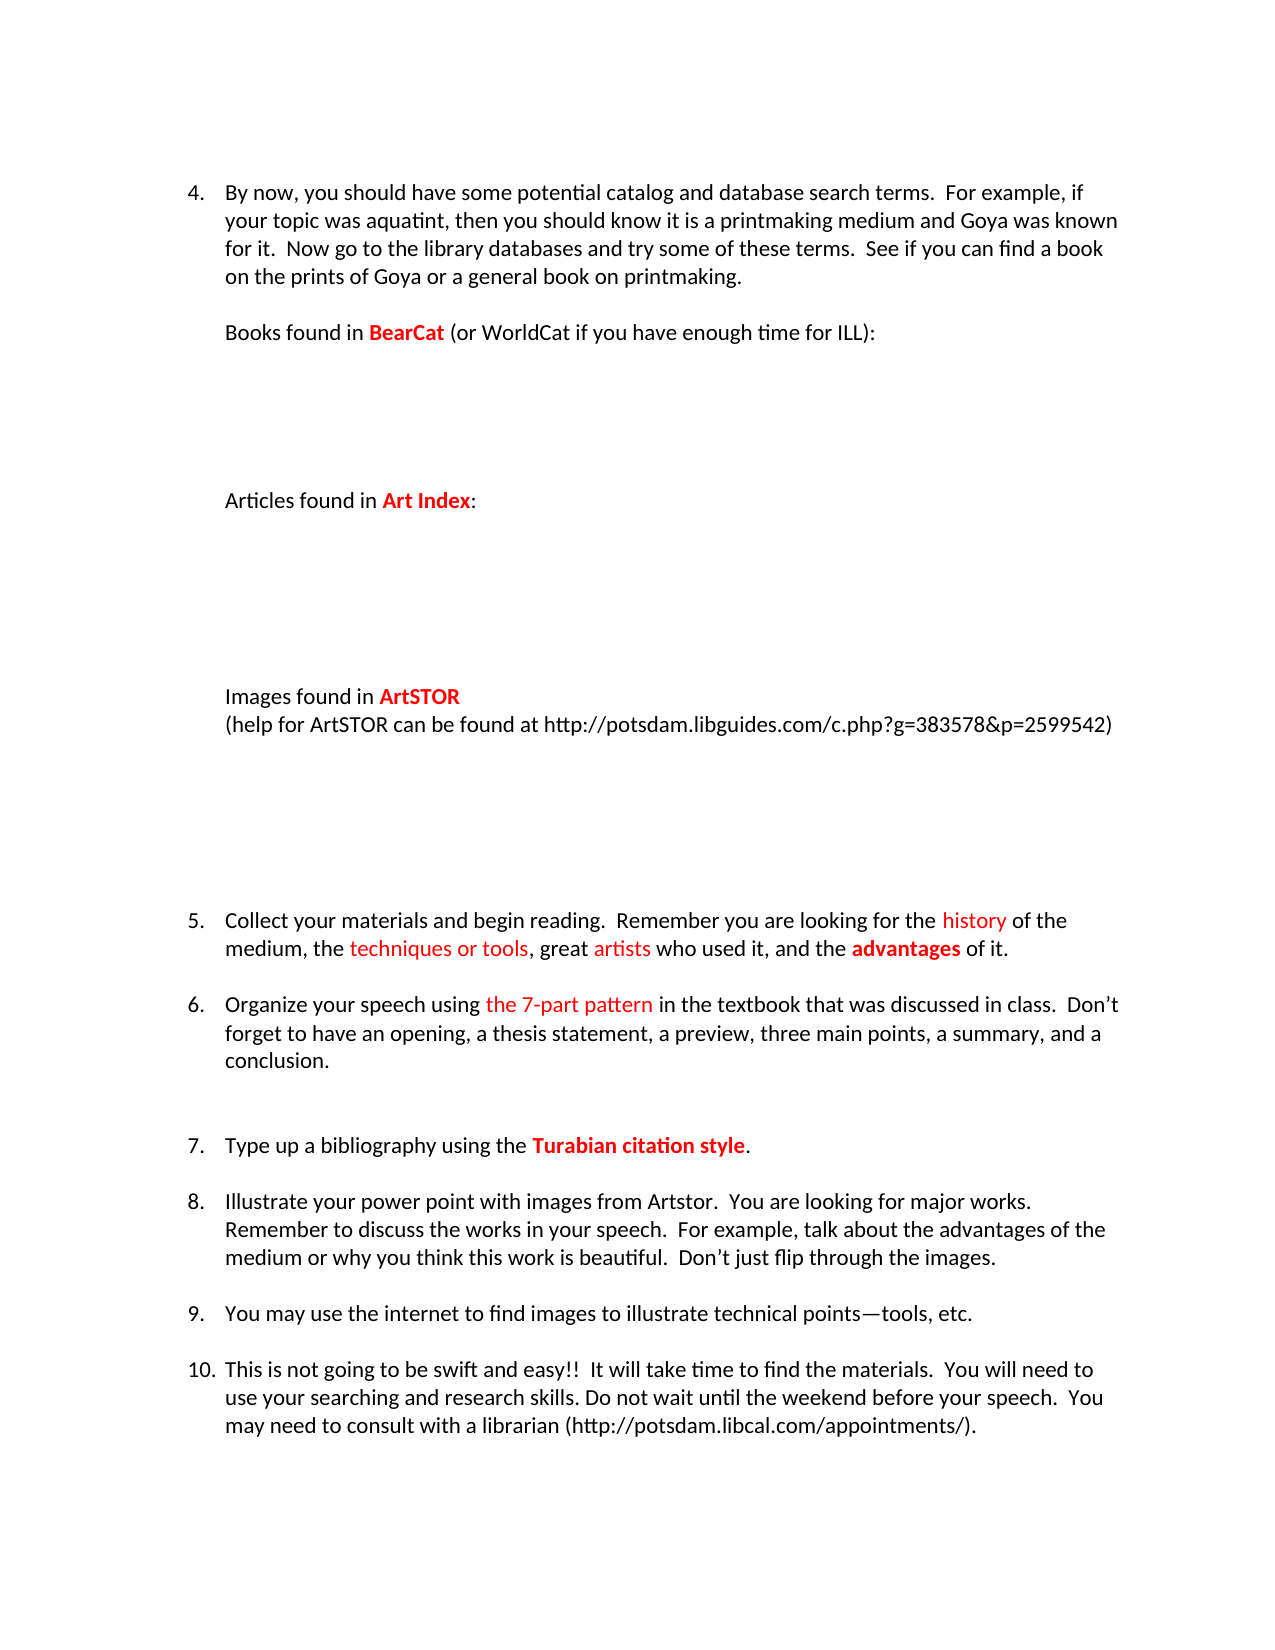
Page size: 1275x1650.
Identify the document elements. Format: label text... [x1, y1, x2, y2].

text Books found in BearCat (or WorldCat if you have enough time for ILL): [225, 318, 1125, 346]
list Organize your speech using the 7-part pattern in the textbook that was discussed in class. Don’t forget to have an opening, a thesis statement, a preview, three main points, a summary, and a conclusion. [187, 991, 1125, 1075]
text Articles found in Art Index: [225, 486, 1125, 514]
list This is not going to be swift and easy!! It will take time to find the materials. You will need to use your searching and research skills. Do not wait until the weekend before your speech. You may need to consult with a librarian (http://potsdam.libcal.com/appointments/). [187, 1355, 1125, 1439]
list Collect your materials and begin reading. Remember you are looking for the history of the medium, the techniques or tools, great artists who used it, and the advantages of it. [187, 907, 1125, 963]
list Illustrate your power point with images from Artstor. You are looking for major works. Remember to discuss the works in your speech. For example, talk about the advantages of the medium or why you think this work is beautiful. Don’t just flip through the images. [187, 1187, 1125, 1271]
list By now, you should have some potential catalog and database search terms. For example, if your topic was aquatint, then you should know it is a printmaking medium and Goya was known for it. Now go to the library databases and try some of these terms. See if you can find a book on the prints of Goya or a general book on printmaking. [187, 178, 1125, 290]
text Images found in ArtSTOR [225, 682, 1125, 710]
text (help for ArtSTOR can be found at http://potsdam.libguides.com/c.php?g=383578&p=2599542) [225, 710, 1125, 738]
list Type up a bibliography using the Turabian citation style. [187, 1131, 1125, 1159]
list You may use the internet to find images to illustrate technical points—tools, etc. [187, 1299, 1125, 1327]
